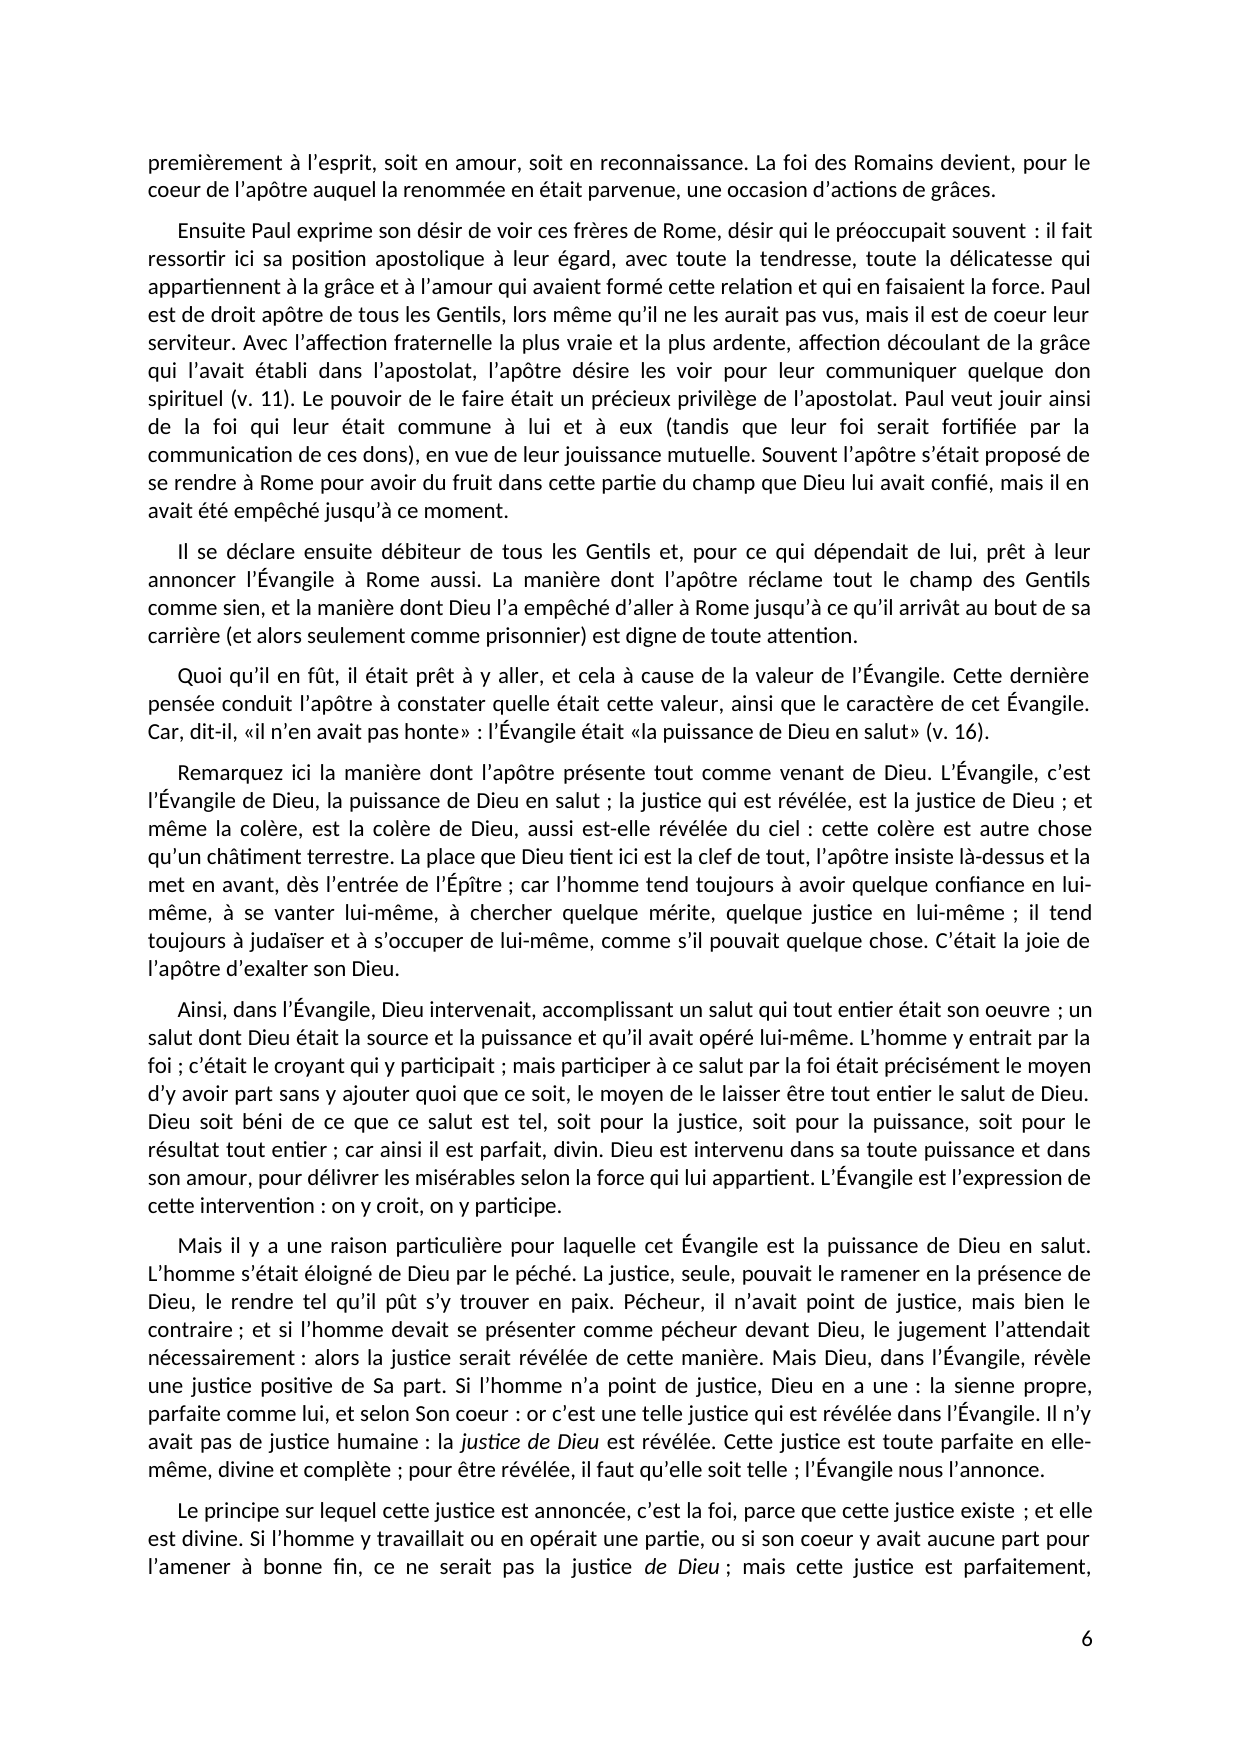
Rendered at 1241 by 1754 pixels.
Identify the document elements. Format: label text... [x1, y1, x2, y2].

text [148, 1496, 1093, 1580]
text Quoi qu’il en fût, il était prêt à y aller, et cela à cause de la valeur de l’Évangile. Cette dernière pensée conduit l’apôtre à constater quelle était cette valeur, ainsi que le caractère de cet Évangile. Car, dit-il, «il n’en avait pas honte» : l’Évangile était «la puissance de Dieu en salut» (v. 16). [148, 661, 1093, 746]
text Ensuite Paul exprime son désir de voir ces frères de Rome, désir qui le préoccupait souvent : il fait ressortir ici sa position apostolique à leur égard, avec toute la tendresse, toute la délicatesse qui appartiennent à la grâce et à l’amour qui avaient formé cette relation et qui en faisaient la force. Paul est de droit apôtre de tous les Gentils, lors même qu’il ne les aurait pas vus, mais il est de coeur leur serviteur. Avec l’affection fraternelle la plus vraie et la plus ardente, affection découlant de la grâce qui l’avait établi dans l’apostolat, l’apôtre désire les voir pour leur communiquer quelque don spirituel (v. 11). Le pouvoir de le faire était un précieux privilège de l’apostolat. Paul veut jouir ainsi de la foi qui leur était commune à lui et à eux (tandis que leur foi serait fortifiée par la communication de ces dons), en vue de leur jouissance mutuelle. Souvent l’apôtre s’était proposé de se rendre à Rome pour avoir du fruit dans cette partie du champ que Dieu lui avait confié, mais il en avait été empêché jusqu’à ce moment. [148, 216, 1093, 524]
text Il se déclare ensuite débiteur de tous les Gentils et, pour ce qui dépendait de lui, prêt à leur annoncer l’Évangile à Rome aussi. La manière dont l’apôtre réclame tout le champ des Gentils comme sien, et la manière dont Dieu l’a empêché d’aller à Rome jusqu’à ce qu’il arrivât au bout de sa carrière (et alors seulement comme prisonnier) est digne de toute attention. [148, 537, 1093, 649]
text Mais il y a une raison particulière pour laquelle cet Évangile est la puissance de Dieu en salut. L’homme s’était éloigné de Dieu par le péché. La justice, seule, pouvait le ramener en la présence de Dieu, le rendre tel qu’il pût s’y trouver en paix. Pécheur, il n’avait point de justice, mais bien le contraire ; et si l’homme devait se présenter comme pécheur devant Dieu, le jugement l’attendait nécessairement : alors la justice serait révélée de cette manière. Mais Dieu, dans l’Évangile, révèle une justice positive de Sa part. Si l’homme n’a point de justice, Dieu en a une : la sienne propre, parfaite comme lui, et selon Son coeur : or c’est une telle justice qui est révélée dans l’Évangile. Il n’y avait pas de justice humaine : la justice de Dieu est révélée. Cette justice est toute parfaite en elle-même, divine et complète ; pour être révélée, il faut qu’elle soit telle ; l’Évangile nous l’annonce. [148, 1231, 1093, 1483]
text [148, 148, 1093, 204]
text Remarquez ici la manière dont l’apôtre présente tout comme venant de Dieu. L’Évangile, c’est l’Évangile de Dieu, la puissance de Dieu en salut ; la justice qui est révélée, est la justice de Dieu ; et même la colère, est la colère de Dieu, aussi est-elle révélée du ciel : cette colère est autre chose qu’un châtiment terrestre. La place que Dieu tient ici est la clef de tout, l’apôtre insiste là-dessus et la met en avant, dès l’entrée de l’Épître ; car l’homme tend toujours à avoir quelque confiance en lui-même, à se vanter lui-même, à chercher quelque mérite, quelque justice en lui-même ; il tend toujours à judaïser et à s’occuper de lui-même, comme s’il pouvait quelque chose. C’était la joie de l’apôtre d’exalter son Dieu. [148, 758, 1093, 982]
text Ainsi, dans l’Évangile, Dieu intervenait, accomplissant un salut qui tout entier était son oeuvre ; un salut dont Dieu était la source et la puissance et qu’il avait opéré lui-même. L’homme y entrait par la foi ; c’était le croyant qui y participait ; mais participer à ce salut par la foi était précisément le moyen d’y avoir part sans y ajouter quoi que ce soit, le moyen de le laisser être tout entier le salut de Dieu. Dieu soit béni de ce que ce salut est tel, soit pour la justice, soit pour la puissance, soit pour le résultat tout entier ; car ainsi il est parfait, divin. Dieu est intervenu dans sa toute puissance et dans son amour, pour délivrer les misérables selon la force qui lui appartient. L’Évangile est l’expression de cette intervention : on y croit, on y participe. [148, 995, 1093, 1219]
